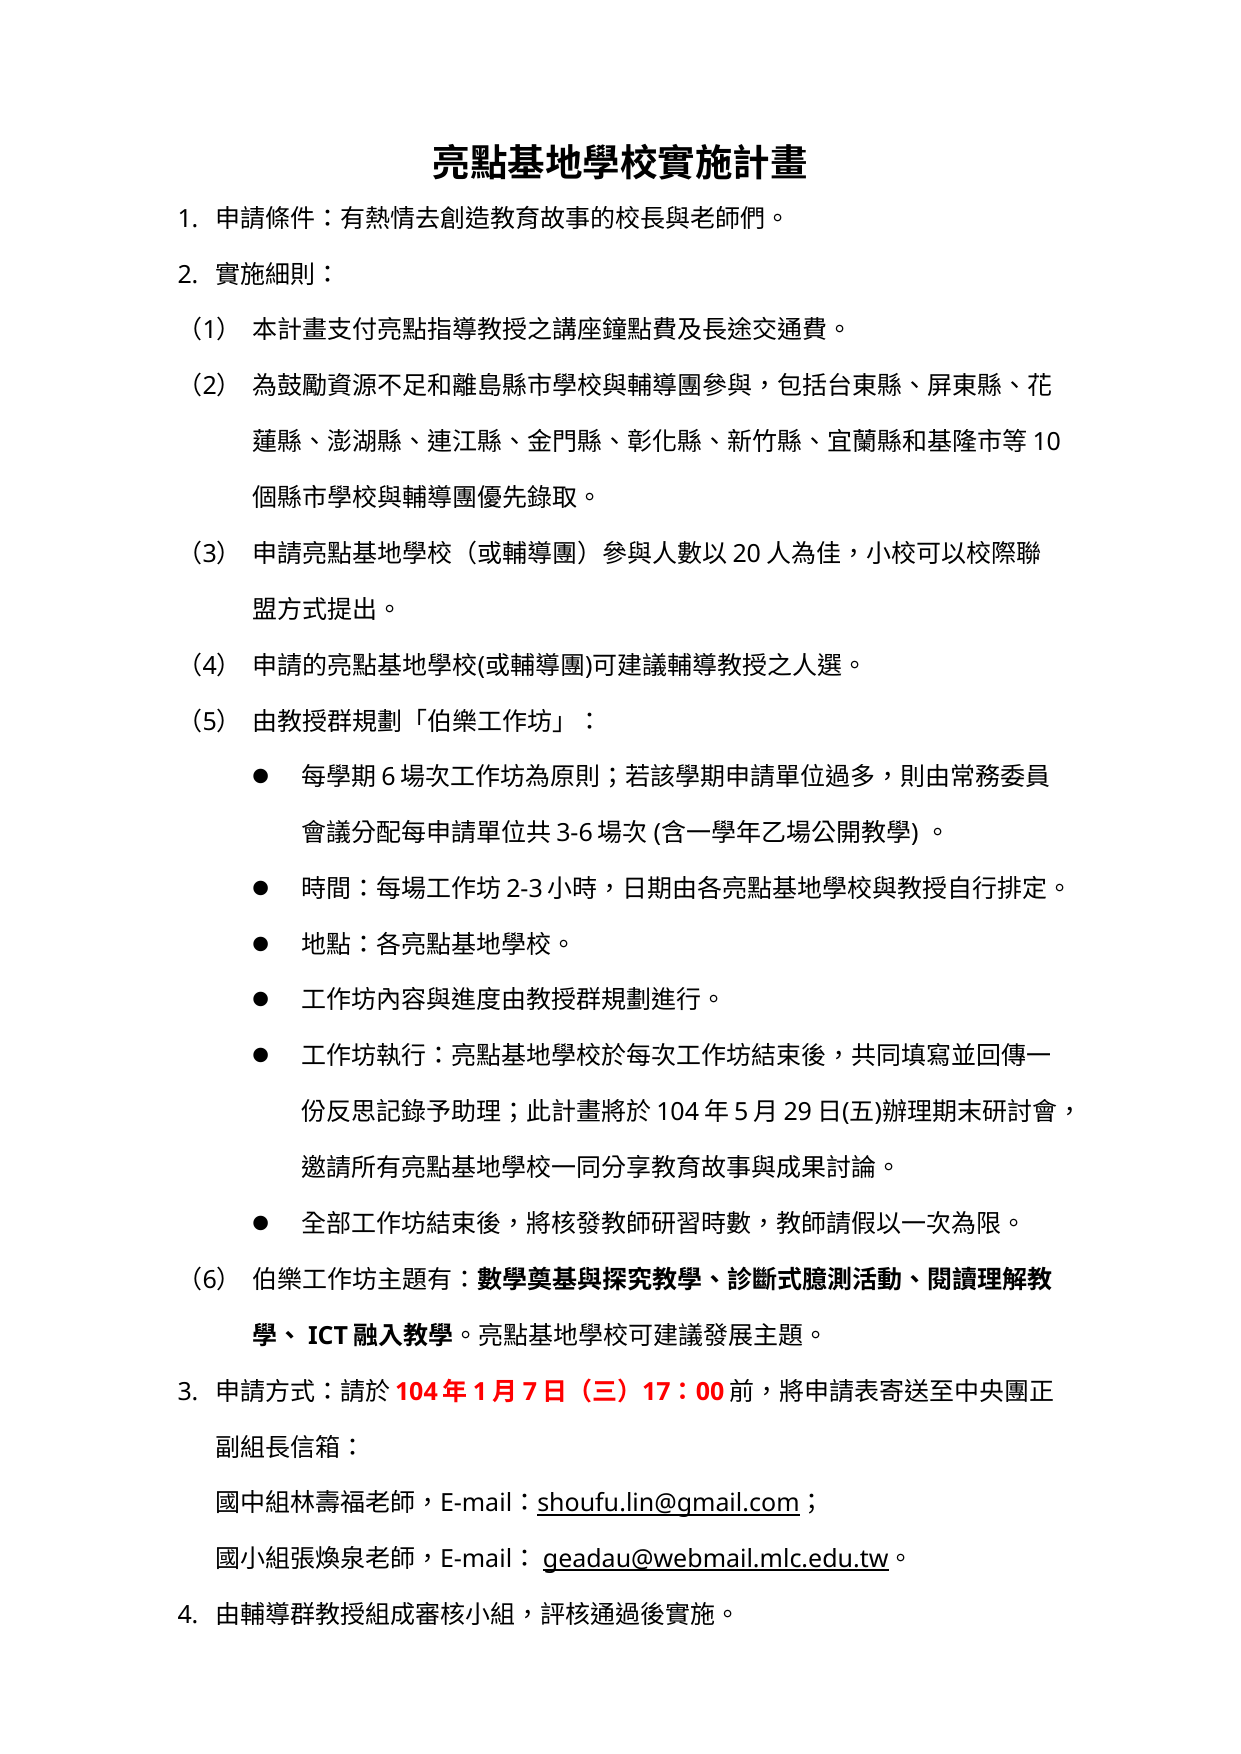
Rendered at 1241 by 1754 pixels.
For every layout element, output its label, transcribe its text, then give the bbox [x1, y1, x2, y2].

list 實施細則： [177, 253, 1063, 291]
list 工作坊執行：亮點基地學校於每次工作坊結束後，共同填寫並回傳一份反思記錄予助理；此計畫將於104年5月29日(五)辦理期末研討會，邀請所有亮點基地學校一同分享教育故事與成果討論。 [251, 1035, 1063, 1185]
list 為鼓勵資源不足和離島縣市學校與輔導團參與，包括台東縣、屏東縣、花蓮縣、澎湖縣、連江縣、金門縣、彰化縣、新竹縣、宜蘭縣和基隆市等10個縣市學校與輔導團優先錄取。 [177, 365, 1063, 515]
list 申請條件：有熱情去創造教育故事的校長與老師們。 [177, 198, 1063, 235]
list 申請方式：請於104年1月 7日（三）17：00前，將申請表寄送至中央團正副組長信箱： [177, 1370, 1063, 1464]
text 國小組張煥泉老師，E-mail： geadau@webmail.mlc.edu.tw。 [215, 1538, 1063, 1575]
text 亮點基地學校實施計畫 [177, 123, 1063, 198]
list 地點：各亮點基地學校。 [251, 923, 1063, 961]
list 全部工作坊結束後，將核發教師研習時數，教師請假以一次為限。 [251, 1203, 1063, 1240]
list 時間：每場工作坊2-3小時，日期由各亮點基地學校與教授自行排定。 [251, 868, 1063, 905]
text 國中組林壽福老師，E-mail：shoufu.lin@gmail.com； [215, 1482, 1063, 1520]
list 由教授群規劃「伯樂工作坊」： [177, 700, 1063, 738]
list 由輔導群教授組成審核小組，評核通過後實施。 [177, 1593, 1063, 1631]
list 每學期6場次工作坊為原則；若該學期申請單位過多，則由常務委員會議分配每申請單位共3-6場次 (含一學年乙場公開教學) 。 [251, 756, 1063, 850]
list 伯樂工作坊主題有：數學奠基與探究教學、診斷式臆測活動、閱讀理解教學、 ICT融入教學。亮點基地學校可建議發展主題。 [177, 1258, 1063, 1352]
list 申請的亮點基地學校(或輔導團)可建議輔導教授之人選。 [177, 645, 1063, 682]
list 本計畫支付亮點指導教授之講座鐘點費及長途交通費。 [177, 309, 1063, 347]
list 申請亮點基地學校（或輔導團）參與人數以20人為佳，小校可以校際聯盟方式提出。 [177, 533, 1063, 627]
list 工作坊內容與進度由教授群規劃進行。 [251, 979, 1063, 1017]
